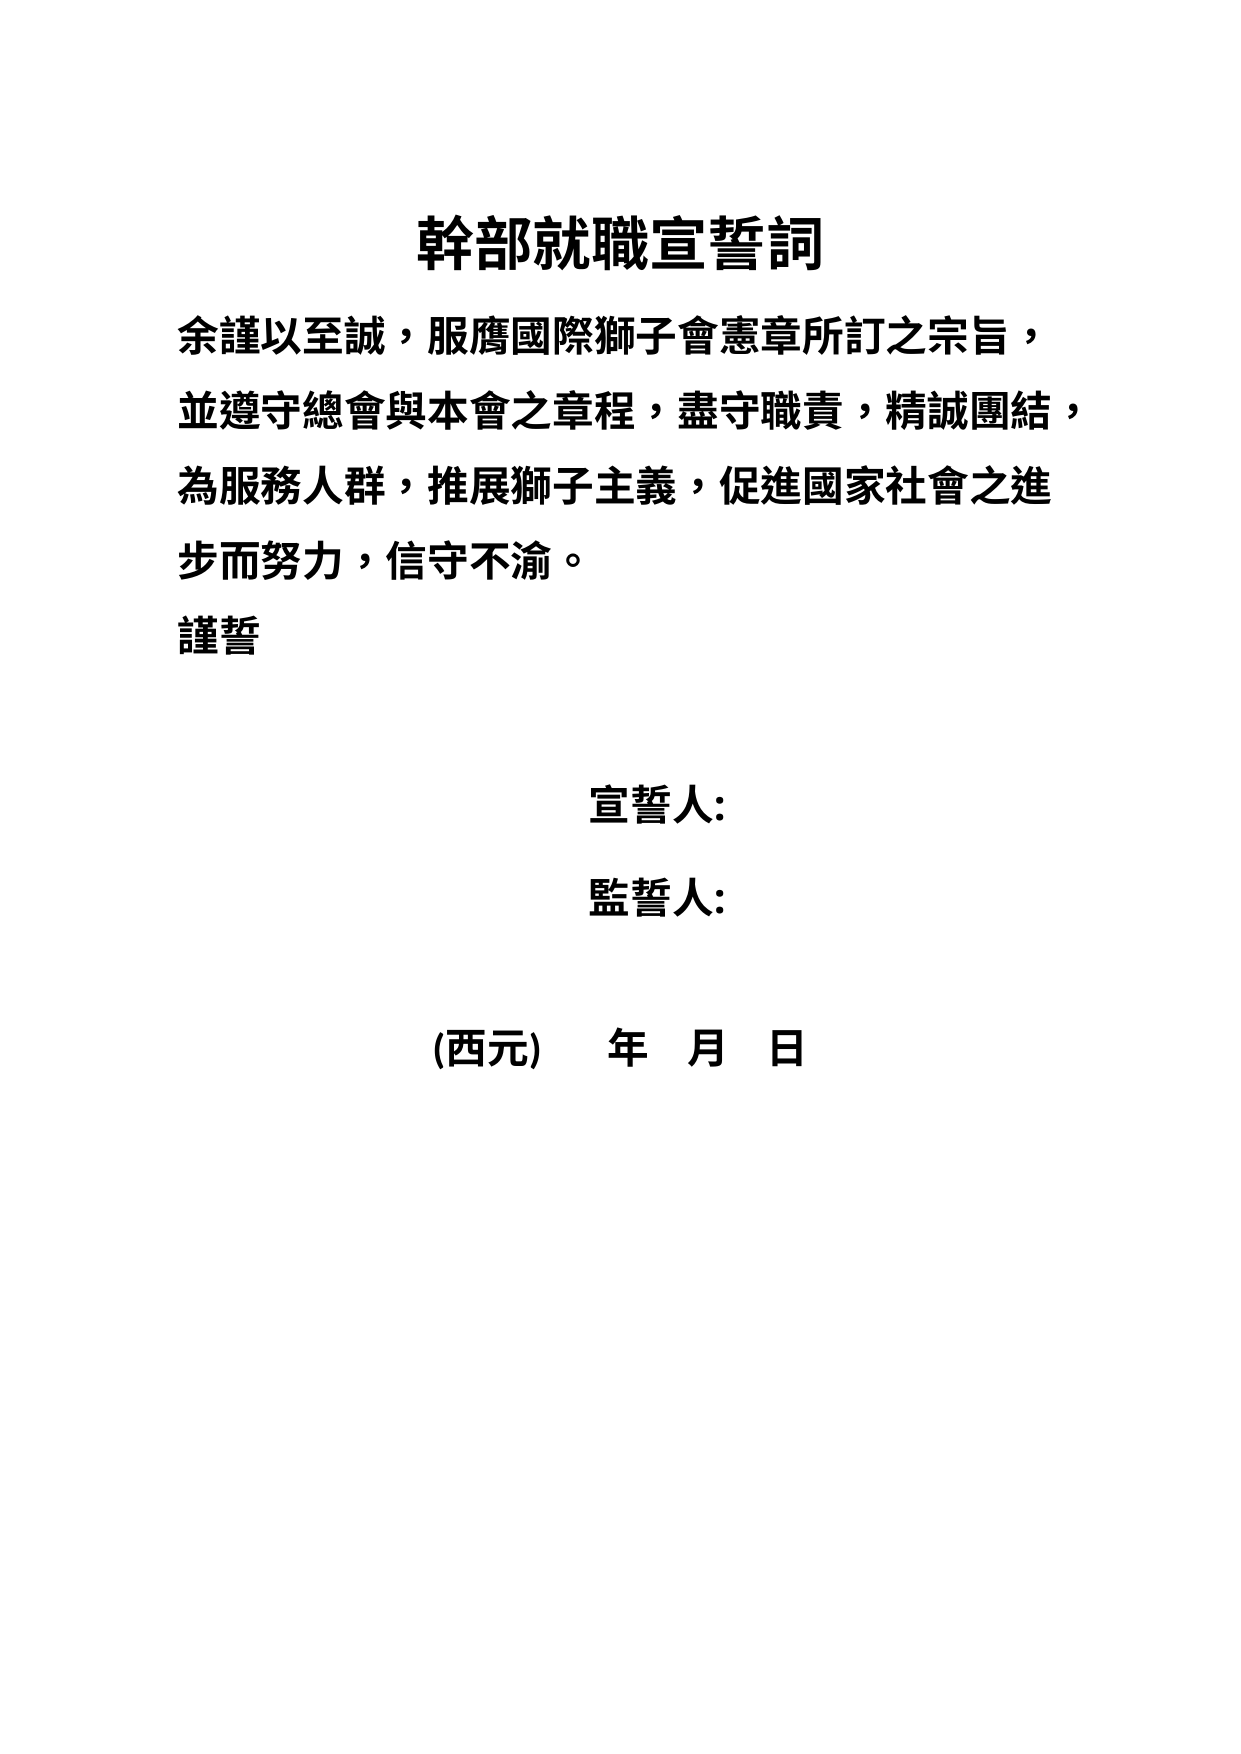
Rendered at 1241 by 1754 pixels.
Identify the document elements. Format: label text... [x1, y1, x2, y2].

text 監誓人: [588, 858, 1063, 933]
text 謹誓 [177, 596, 1063, 671]
text 宣誓人: [588, 764, 1063, 839]
text (西元) 年 月 日 [177, 1008, 1063, 1083]
text 幹部就職宣誓詞 [177, 183, 1063, 296]
text 余謹以至誠，服膺國際獅子會憲章所訂之宗旨，並遵守總會與本會之章程，盡守職責，精誠團結，為服務人群，推展獅子主義，促進國家社會之進步而努力，信守不渝。 [177, 296, 1063, 596]
